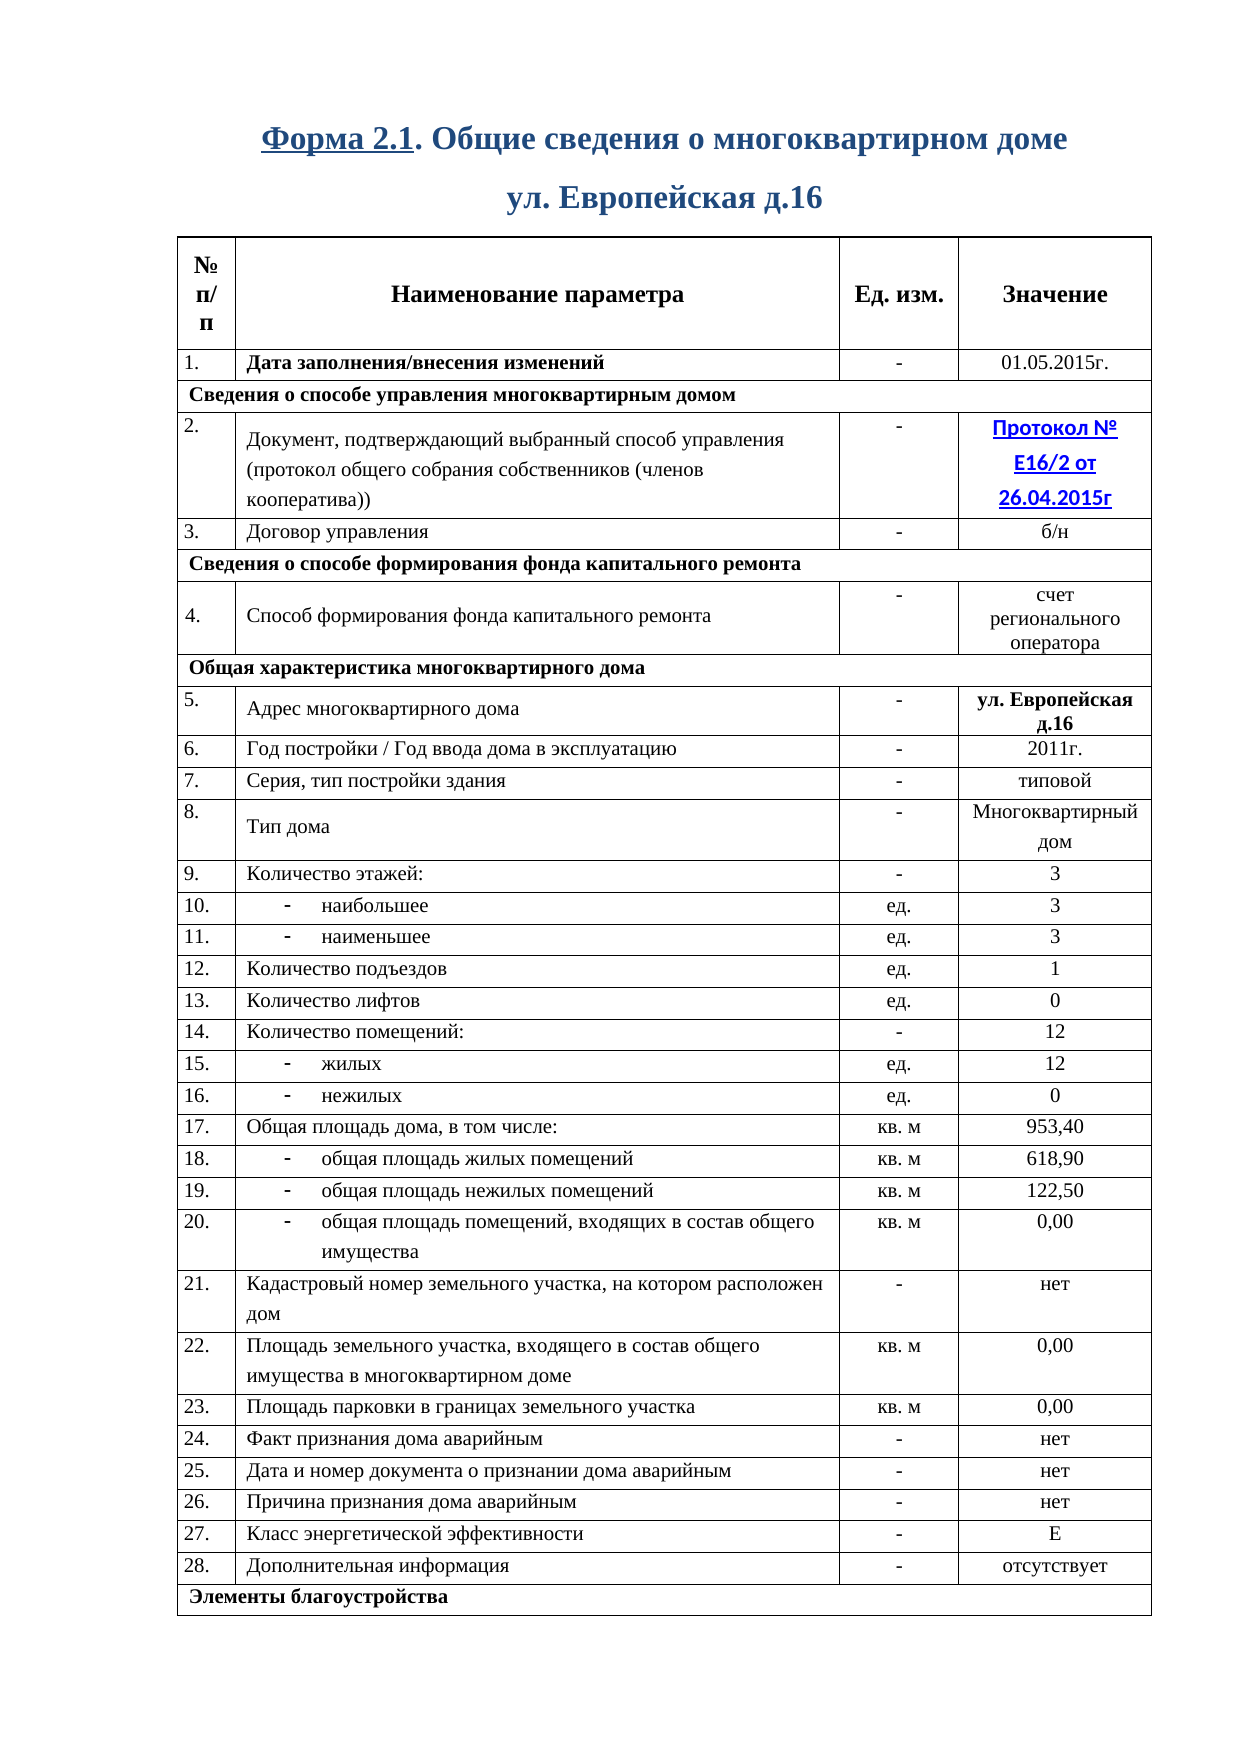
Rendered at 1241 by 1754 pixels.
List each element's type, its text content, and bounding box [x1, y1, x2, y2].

table_cell отсутствует [959, 1553, 1151, 1583]
table_cell наименьшее [236, 925, 839, 955]
table_cell [178, 925, 235, 955]
table_cell кв. м [840, 1395, 958, 1425]
table_cell жилых [236, 1051, 839, 1082]
table_cell [178, 800, 235, 860]
table_cell нет [959, 1271, 1151, 1332]
table_cell наибольшее [236, 893, 839, 923]
table_cell 12 [959, 1051, 1151, 1082]
table_cell Общая площадь дома, в том числе: [236, 1115, 839, 1145]
table_cell [178, 413, 235, 518]
table_cell ед. [840, 988, 958, 1018]
table_cell общая площадь нежилых помещений [236, 1178, 839, 1208]
table_cell - [840, 350, 958, 380]
table_cell Дополнительная информация [236, 1553, 839, 1583]
table_cell Класс энергетической эффективности [236, 1521, 839, 1552]
table_cell [178, 582, 235, 654]
table_cell нежилых [236, 1083, 839, 1113]
table_cell [178, 519, 235, 549]
table_cell ед. [840, 893, 958, 923]
table_cell 1 [959, 956, 1151, 987]
table_cell ед. [840, 1051, 958, 1082]
table_cell 0,00 [959, 1395, 1151, 1425]
table_cell 3 [959, 893, 1151, 923]
table_cell Общая характеристика многоквартирного дома [178, 655, 1151, 686]
table_cell Причина признания дома аварийным [236, 1490, 839, 1520]
table_cell 0 [959, 988, 1151, 1018]
table_cell [178, 1083, 235, 1113]
table_cell [178, 1333, 235, 1393]
table_cell - [840, 1426, 958, 1457]
table_cell нет [959, 1426, 1151, 1457]
table_cell Факт признания дома аварийным [236, 1426, 839, 1457]
table_cell - [840, 687, 958, 735]
table_cell нет [959, 1458, 1151, 1488]
table_header Значение [959, 238, 1151, 349]
table_cell Сведения о способе управления многоквартирным домом [178, 381, 1151, 412]
table_cell 618,90 [959, 1146, 1151, 1177]
table_cell кв. м [840, 1146, 958, 1177]
text Форма 2.1. Общие сведения о многоквартирном доме [177, 118, 1152, 156]
table_cell E [959, 1521, 1151, 1552]
table_header № п/п [178, 238, 235, 349]
table_cell Количество этажей: [236, 861, 839, 892]
table_cell [178, 1020, 235, 1050]
table_cell Количество лифтов [236, 988, 839, 1018]
table_cell Количество подъездов [236, 956, 839, 987]
table_cell 2011г. [959, 736, 1151, 767]
table_cell Протокол № Е16/2 от 26.04.2015г [959, 413, 1151, 518]
table_cell [178, 1271, 235, 1332]
table_cell [178, 1521, 235, 1552]
table_cell 0,00 [959, 1210, 1151, 1270]
table_header Ед. изм. [840, 238, 958, 349]
table_cell [178, 1178, 235, 1208]
table_cell - [840, 519, 958, 549]
table_header Наименование параметра [236, 238, 839, 349]
table_cell ед. [840, 956, 958, 987]
table_cell - [840, 736, 958, 767]
table_cell Площадь земельного участка, входящего в состав общего имущества в многоквартирном доме [236, 1333, 839, 1393]
table_cell [178, 956, 235, 987]
table_cell Дата и номер документа о признании дома аварийным [236, 1458, 839, 1488]
table_cell 12 [959, 1020, 1151, 1050]
table_cell 0 [959, 1083, 1151, 1113]
table_cell Кадастровый номер земельного участка, на котором расположен дом [236, 1271, 839, 1332]
table_cell Договор управления [236, 519, 839, 549]
table_cell - [840, 582, 958, 654]
table_cell - [840, 1020, 958, 1050]
table_cell кв. м [840, 1115, 958, 1145]
table_cell - [840, 1490, 958, 1520]
table_cell кв. м [840, 1333, 958, 1393]
table_cell - [840, 800, 958, 860]
table_cell - [840, 1271, 958, 1332]
table_cell кв. м [840, 1210, 958, 1270]
table_cell [178, 1395, 235, 1425]
table_cell общая площадь помещений, входящих в состав общего имущества [236, 1210, 839, 1270]
table_cell общая площадь жилых помещений [236, 1146, 839, 1177]
table_cell типовой [959, 768, 1151, 798]
table_cell 3 [959, 861, 1151, 892]
table_cell нет [959, 1490, 1151, 1520]
table_cell Количество помещений: [236, 1020, 839, 1050]
table_cell [178, 1051, 235, 1082]
table_cell - [840, 861, 958, 892]
table_cell ед. [840, 1083, 958, 1113]
table_cell - [840, 413, 958, 518]
table_cell [178, 1146, 235, 1177]
table_cell [178, 687, 235, 735]
table_cell [178, 1210, 235, 1270]
table_cell [178, 1553, 235, 1583]
table_cell Дата заполнения/внесения изменений [236, 350, 839, 380]
table_cell 953,40 [959, 1115, 1151, 1145]
table_cell - [840, 1458, 958, 1488]
table_cell [178, 893, 235, 923]
table_cell [178, 1458, 235, 1488]
table_cell [178, 988, 235, 1018]
table_cell Документ, подтверждающий выбранный способ управления (протокол общего собрания собственников (членов кооператива)) [236, 413, 839, 518]
table_cell [178, 736, 235, 767]
table_cell Адрес многоквартирного дома [236, 687, 839, 735]
table_cell Многоквартирный дом [959, 800, 1151, 860]
table_cell Способ формирования фонда капитального ремонта [236, 582, 839, 654]
table_cell ед. [840, 925, 958, 955]
table_cell Год постройки / Год ввода дома в эксплуатацию [236, 736, 839, 767]
table_cell 122,50 [959, 1178, 1151, 1208]
table_cell [178, 1490, 235, 1520]
table_cell ул. Европейская д.16 [959, 687, 1151, 735]
table_cell 0,00 [959, 1333, 1151, 1393]
table_cell б/н [959, 519, 1151, 549]
table_cell Тип дома [236, 800, 839, 860]
table_cell 01.05.2015г. [959, 350, 1151, 380]
table_cell [178, 1426, 235, 1457]
table_cell - [840, 1553, 958, 1583]
table_cell [178, 350, 235, 380]
table_cell [178, 768, 235, 798]
table_cell Серия, тип постройки здания [236, 768, 839, 798]
table_cell [178, 1115, 235, 1145]
table_cell 3 [959, 925, 1151, 955]
table_cell кв. м [840, 1178, 958, 1208]
table_cell [178, 861, 235, 892]
text ул. Европейская д.16 [177, 177, 1152, 216]
table_cell - [840, 768, 958, 798]
table_cell Сведения о способе формирования фонда капитального ремонта [178, 550, 1151, 581]
table_cell Элементы благоустройства [178, 1585, 1151, 1615]
table_cell счет регионального оператора [959, 582, 1151, 654]
table_cell - [840, 1521, 958, 1552]
table_cell Площадь парковки в границах земельного участка [236, 1395, 839, 1425]
